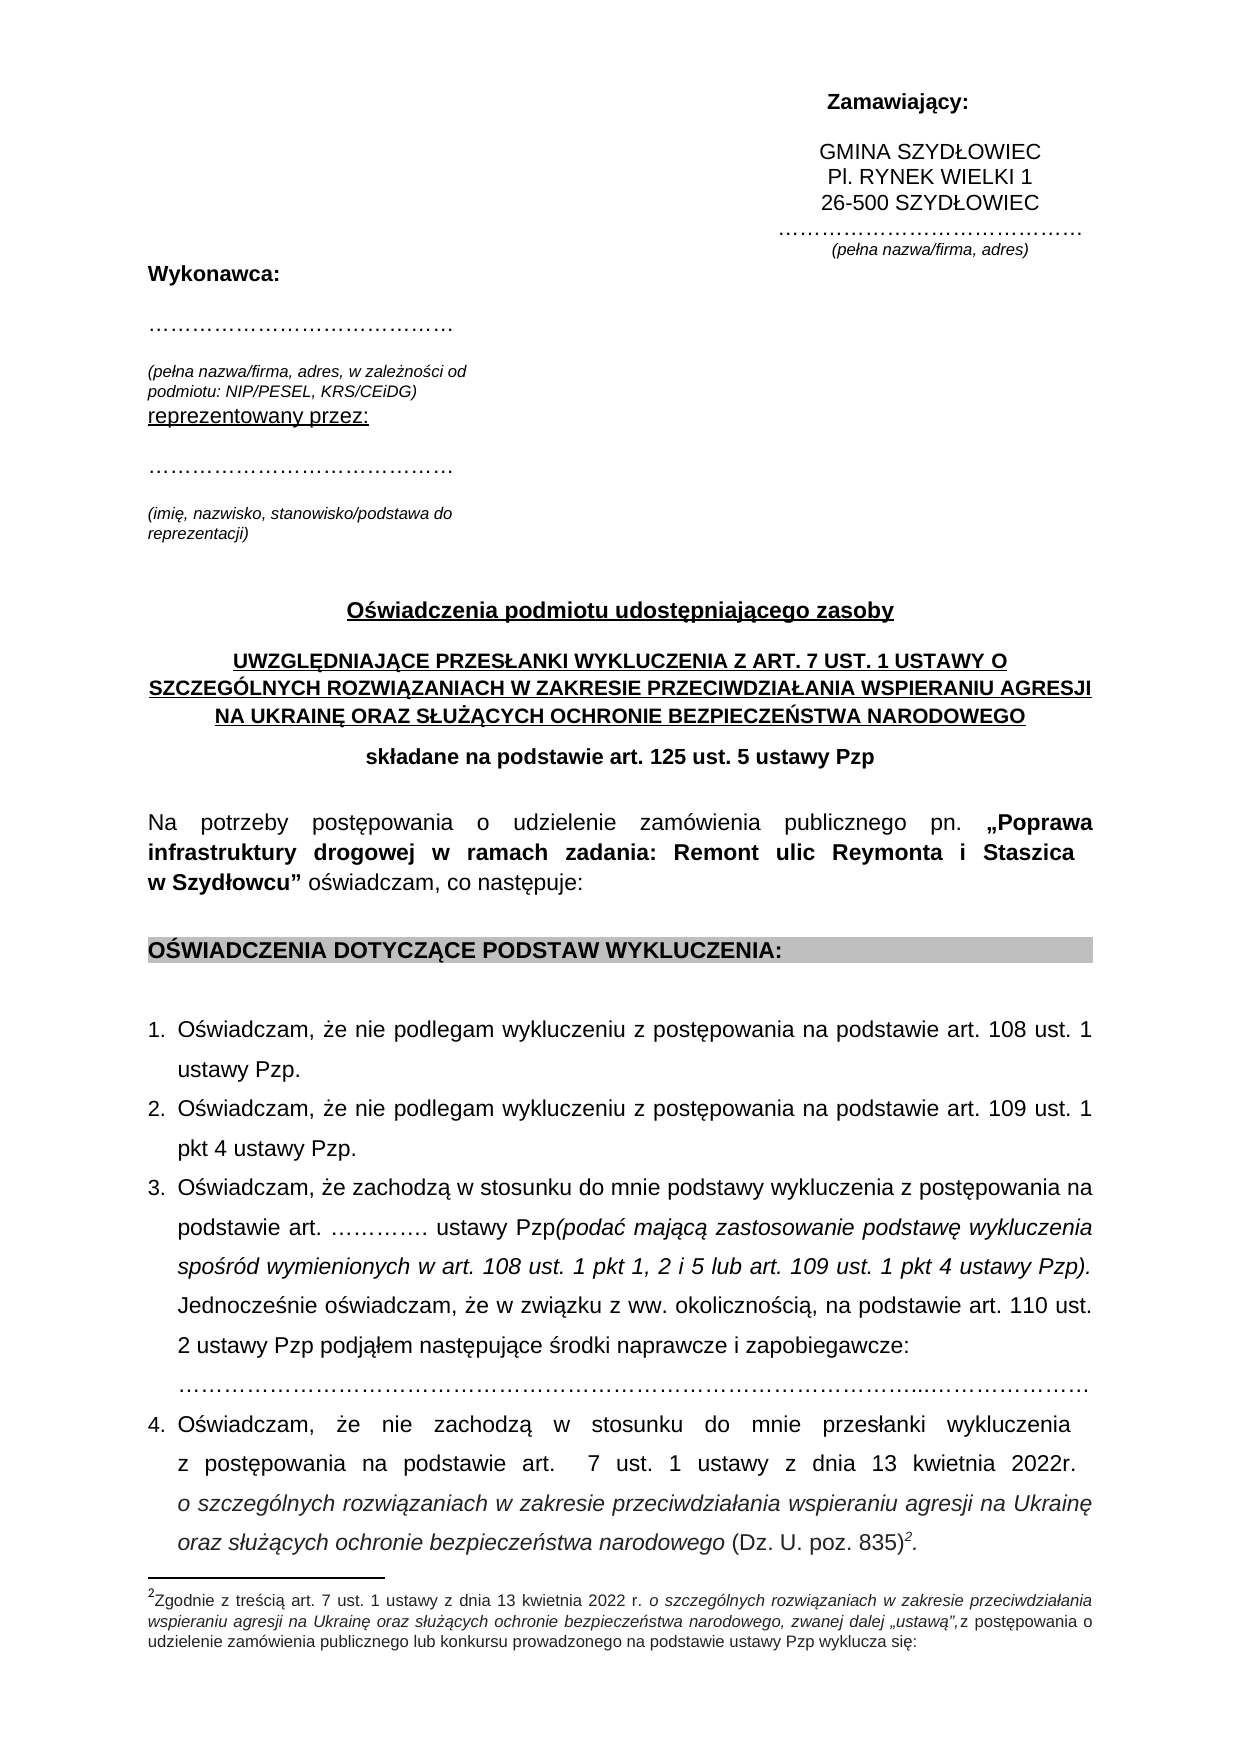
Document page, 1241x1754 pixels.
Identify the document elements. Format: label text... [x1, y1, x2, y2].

text reprezentowany przez: [148, 403, 1093, 428]
text Oświadczenia podmiotu udostępniającego zasoby [148, 597, 1093, 623]
list Oświadczam, że zachodzą w stosunku do mnie podstawy wykluczenia z postępowania na podstawie art. …………. ustawy Pzp(podać mającą zastosowanie podstawę wykluczenia spośród wymienionych w art. 108 ust. 1 pkt 1, 2 i 5 lub art. 109 ust. 1 pkt 4 ustawy Pzp). Jednocześnie oświadczam, że w związku z ww. okolicznością, na podstawie art. 110 ust. 2 ustawy Pzp podjąłem następujące środki naprawcze i zapobiegawcze: [148, 1174, 1093, 1358]
text UWZGLĘDNIAJĄCE PRZESŁANKI WYKLUCZENIA Z ART. 7 UST. 1 USTAWY o szczególnych rozwiązaniach w zakresie przeciwdziałania wspieraniu agresji na Ukrainę oraz służących ochronie bezpieczeństwa narodowego [148, 649, 1093, 728]
text 26-500 SZYDŁOWIEC …………………………………… [768, 189, 1093, 240]
text Na potrzeby postępowania o udzielenie zamówienia publicznego pn. „Poprawa infrastruktury drogowej w ramach zadania: Remont ulic Reymonta i Staszica w Szydłowcu” oświadczam, co następuje: [148, 809, 1093, 895]
list Oświadczam, że nie podlegam wykluczeniu z postępowania na podstawie art. 108 ust. 1 ustawy Pzp. [148, 1016, 1093, 1082]
text składane na podstawie art. 125 ust. 5 ustawy Pzp [148, 744, 1093, 769]
text Zamawiający: [827, 89, 1093, 114]
text …………………………………… [148, 453, 472, 478]
text (pełna nazwa/firma, adres) [768, 240, 1093, 259]
list Oświadczam, że nie podlegam wykluczeniu z postępowania na podstawie art. 109 ust. 1 pkt 4 ustawy Pzp. [148, 1095, 1093, 1161]
text (pełna nazwa/firma, adres, w zależności od podmiotu: NIP/PESEL, KRS/CEiDG) [148, 361, 472, 401]
text (imię, nazwisko, stanowisko/podstawa do reprezentacji) [148, 503, 472, 543]
text GMINA SZYDŁOWIEC [768, 139, 1093, 164]
list Oświadczam, że nie zachodzą w stosunku do mnie przesłanki wykluczenia z postępowania na podstawie art. 7 ust. 1 ustawy z dnia 13 kwietnia 2022r. o szczególnych rozwiązaniach w zakresie przeciwdziałania wspieraniu agresji na Ukrainę oraz służących ochronie bezpieczeństwa narodowego (Dz. U. poz. 835). [148, 1411, 1093, 1556]
list ……………………………………………………………………………………...………………… [177, 1371, 1093, 1398]
text Pl. RYNEK WIELKI 1 [768, 164, 1093, 189]
text …………………………………… [148, 311, 472, 336]
text OŚWIADCZENIA DOTYCZĄCE PODSTAW WYKLUCZENIA: [148, 937, 1093, 963]
text Wykonawca: [148, 261, 1093, 286]
